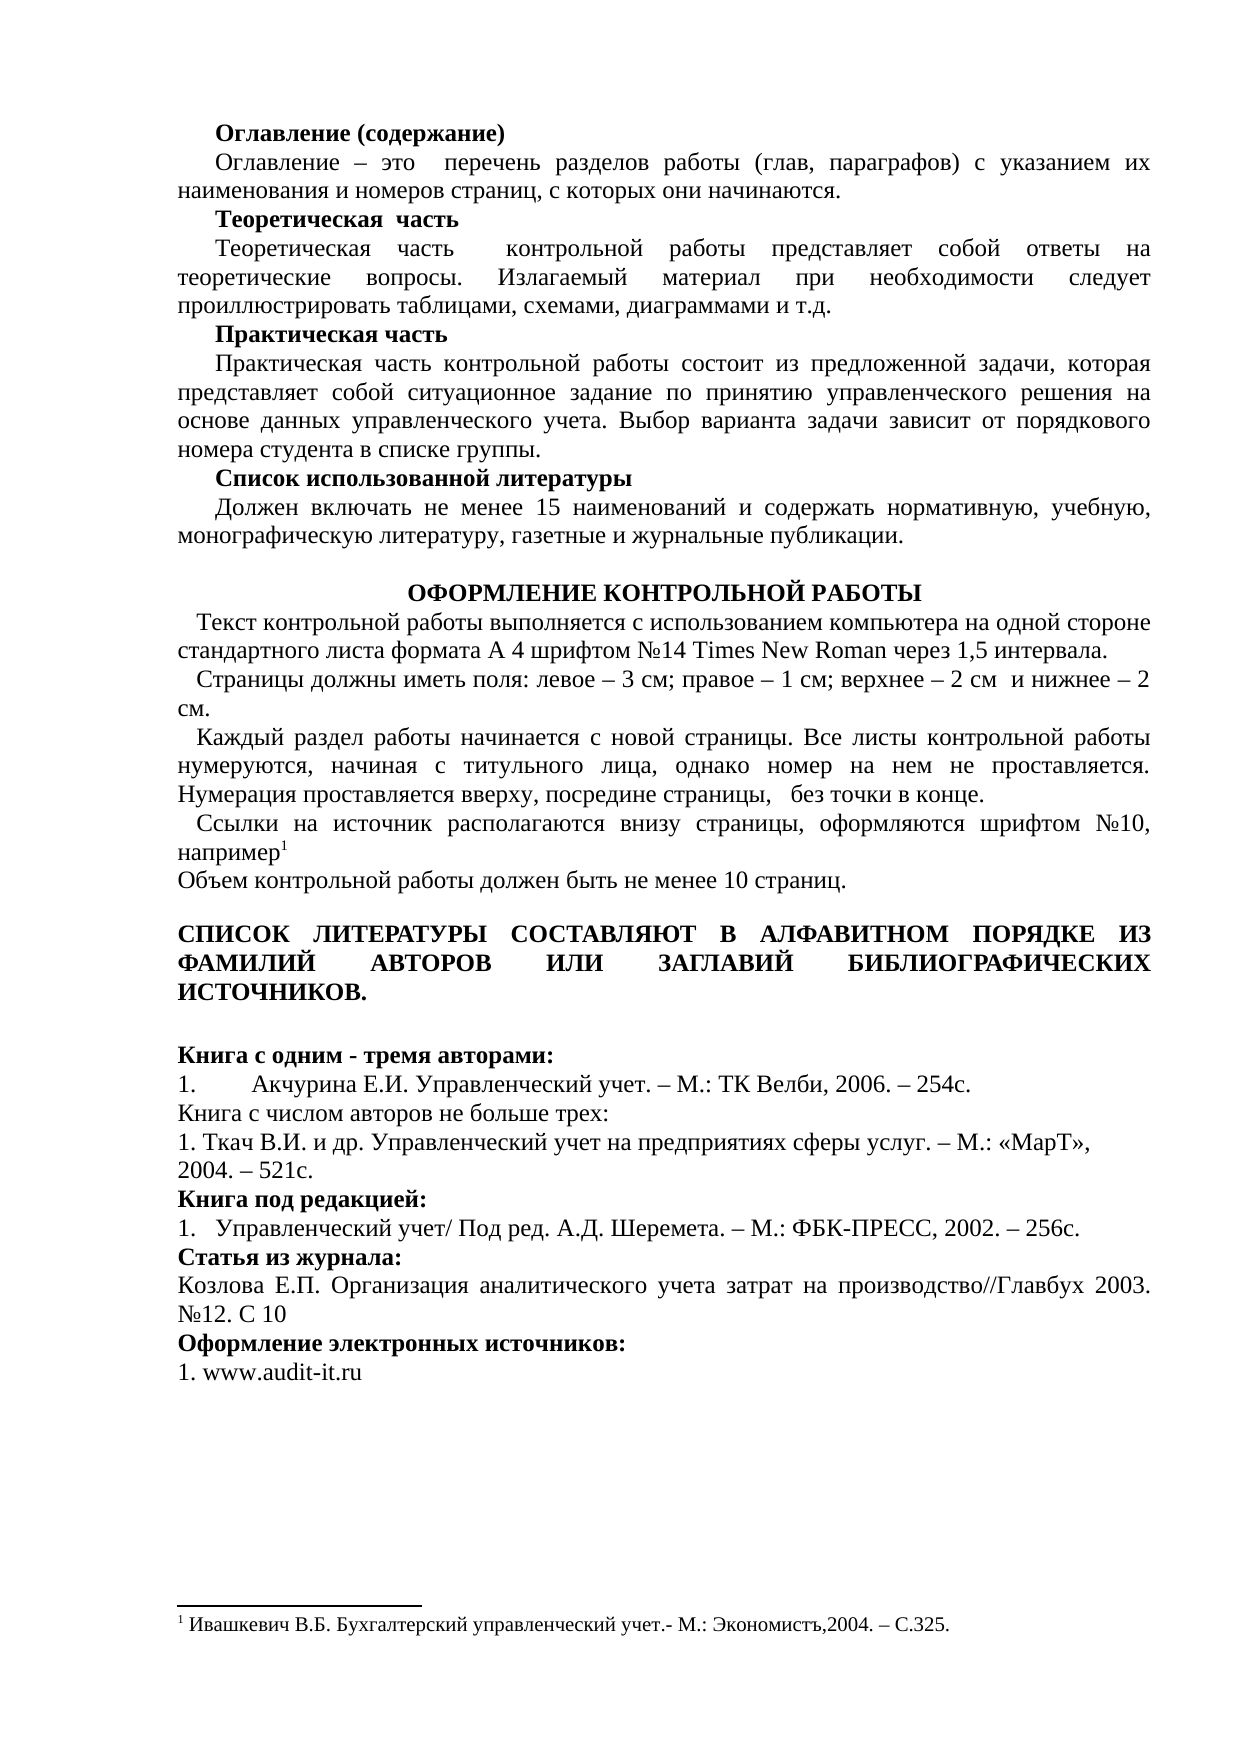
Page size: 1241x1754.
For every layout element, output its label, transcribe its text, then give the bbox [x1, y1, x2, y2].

text Оформление электронных источников: [177, 1328, 1152, 1357]
text 1. www.audit-it.ru [177, 1357, 1152, 1386]
text 1. Ткач В.И. и др. Управленческий учет на предприятиях сферы услуг. – М.: «МарТ», 2004. – 521с. [177, 1127, 1152, 1184]
text Практическая часть [177, 319, 1152, 348]
text Ссылки на источник располагаются внизу страницы, оформляются шрифтом №10, например [177, 808, 1152, 866]
text Теоретическая часть [177, 204, 1152, 233]
text Должен включать не менее 15 наименований и содержать нормативную, учебную, монографическую литературу, газетные и журнальные публикации. [177, 492, 1152, 549]
text Оглавление – это перечень разделов работы (глав, параграфов) с указанием их наименования и номеров страниц, с которых они начинаются. [177, 147, 1152, 204]
text Практическая часть контрольной работы состоит из предложенной задачи, которая представляет собой ситуационное задание по принятию управленческого решения на основе данных управленческого учета. Выбор варианта задачи зависит от порядкового номера студента в списке группы. [177, 348, 1152, 463]
text Теоретическая часть контрольной работы представляет собой ответы на теоретические вопросы. Излагаемый материал при необходимости следует проиллюстрировать таблицами, схемами, диаграммами и т.д. [177, 233, 1152, 319]
text Страницы должны иметь поля: левое – ; правое – ; верхнее – и нижнее – 2 см. [177, 664, 1152, 722]
text Книга с числом авторов не больше трех: [177, 1098, 1152, 1127]
text Каждый раздел работы начинается с новой страницы. Все листы контрольной работы нумеруются, начиная с титульного лица, однако номер на нем не проставляется. Нумерация проставляется вверху, посредине страницы, без точки в конце. [177, 722, 1152, 808]
text Книга под редакцией: [177, 1184, 1152, 1213]
text Список использованной литературы [177, 463, 1152, 492]
list Акчурина Е.И. Управленческий учет. – М.: ТК Велби, 2006. – 254с. [177, 1069, 1152, 1098]
text Оглавление (содержание) [177, 118, 1152, 147]
subtitle Список литературы составляют в алфавитном порядке из фамилий авторов или заглавий библиографических источников. [177, 919, 1152, 1006]
text Книга с одним - тремя авторами: [177, 1041, 1152, 1069]
list Управленческий учет/ Под ред. А.Д. Шеремета. – М.: ФБК-ПРЕСС, 2002. – 256с. [177, 1213, 1152, 1242]
text Статья из журнала: [177, 1242, 1152, 1271]
text Объем контрольной работы должен быть не менее 10 страниц. [177, 866, 1152, 894]
text Текст контрольной работы выполняется с использованием компьютера на одной стороне стандартного листа формата А 4 шрифтом №14 Times New Roman через 1,5 интервала. [177, 607, 1152, 664]
text Козлова Е.П. Организация аналитического учета затрат на производство//Главбух 2003. №12. С 10 [177, 1271, 1152, 1328]
text Оформление контрольной работы [177, 578, 1152, 607]
